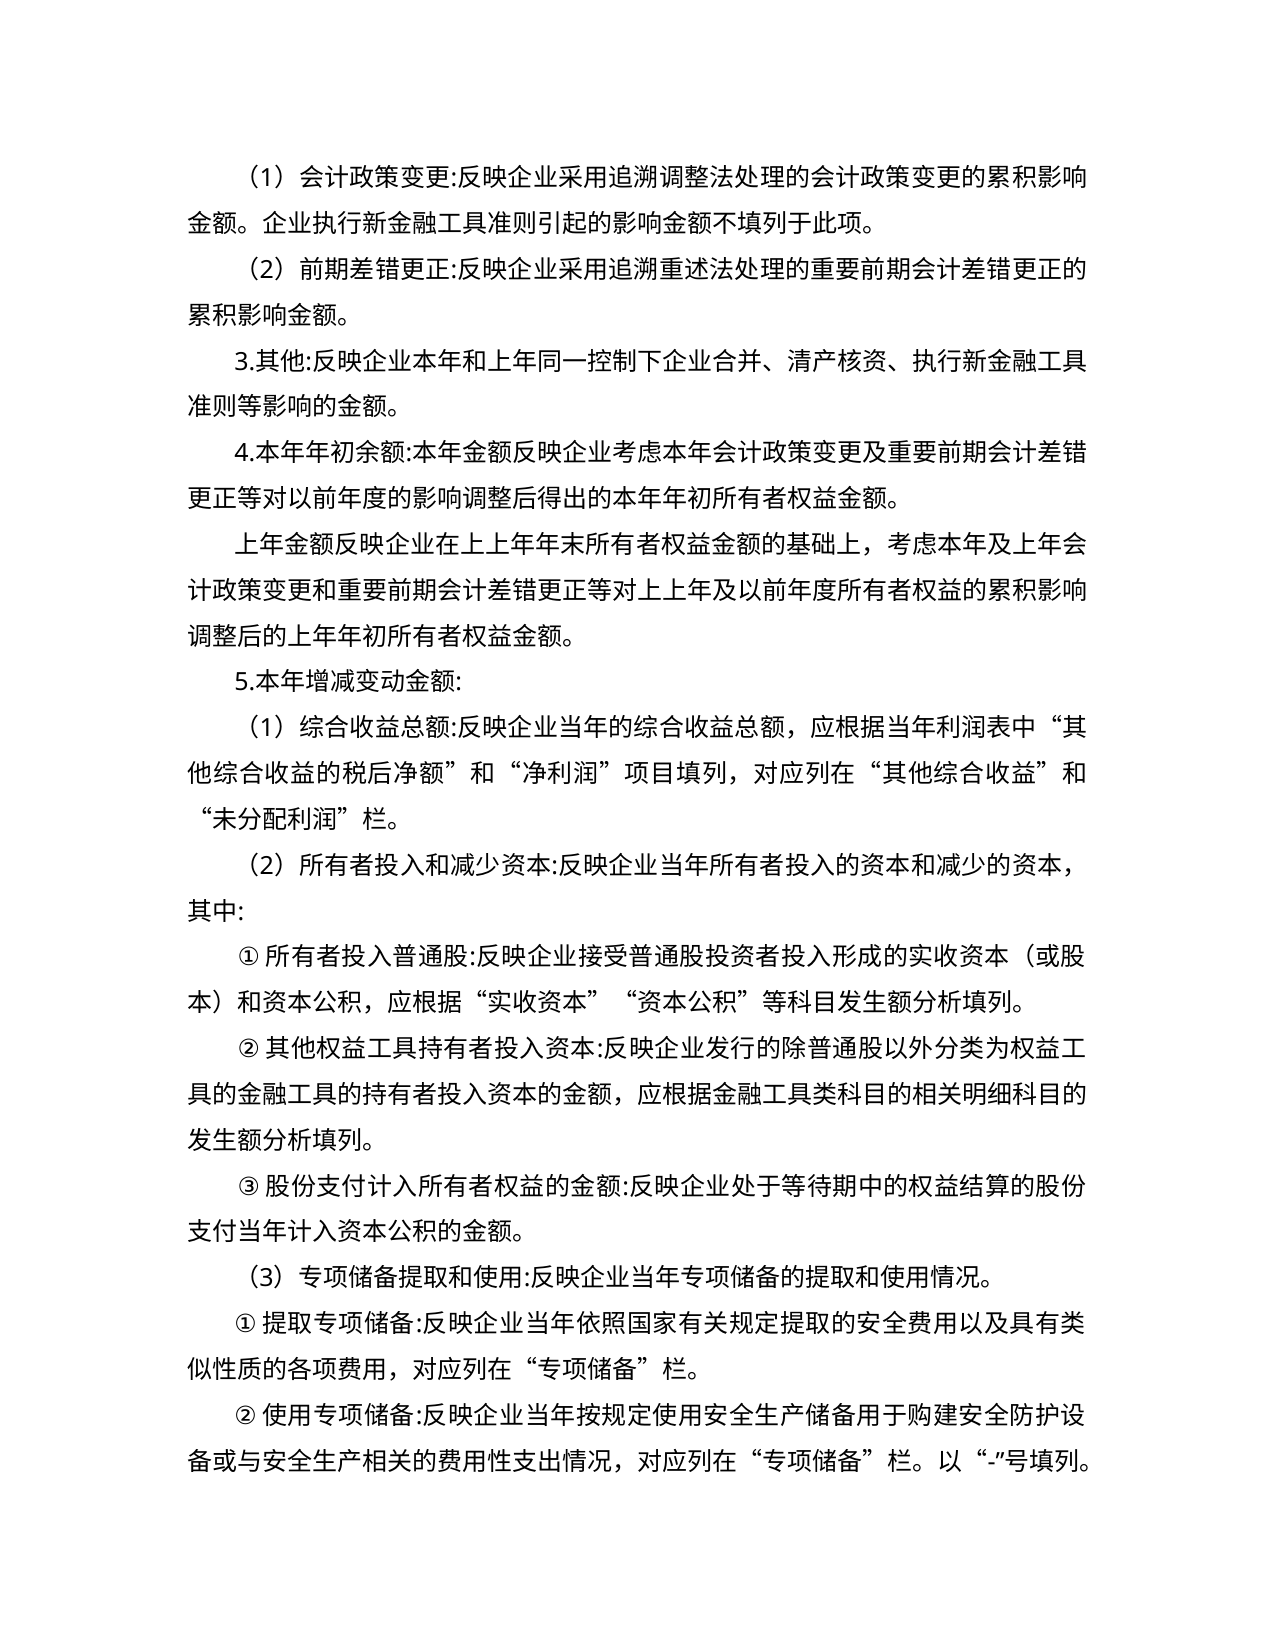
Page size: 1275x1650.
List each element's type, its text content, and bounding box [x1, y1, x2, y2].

text 4.本年年初余额:本年金额反映企业考虑本年会计政策变更及重要前期会计差错更正等对以前年度的影响调整后得出的本年年初所有者权益金额。 [187, 425, 1087, 517]
text 5.本年增减变动金额: [187, 654, 1087, 700]
text 3.其他:反映企业本年和上年同一控制下企业合并、清产核资、执行新金融工具准则等影响的金额。 [187, 333, 1087, 425]
text （2）所有者投入和减少资本:反映企业当年所有者投入的资本和减少的资本，其中: [187, 837, 1087, 929]
text ②其他权益工具持有者投入资本:反映企业发行的除普通股以外分类为权益工具的金融工具的持有者投入资本的金额，应根据金融工具类科目的相关明细科目的发生额分析填列。 [187, 1021, 1087, 1158]
text ③股份支付计入所有者权益的金额:反映企业处于等待期中的权益结算的股份支付当年计入资本公积的金额。 [187, 1158, 1087, 1250]
text （1）会计政策变更:反映企业采用追溯调整法处理的会计政策变更的累积影响金额。企业执行新金融工具准则引起的影响金额不填列于此项。 [187, 150, 1087, 242]
text ①所有者投入普通股:反映企业接受普通股投资者投入形成的实收资本（或股本）和资本公积，应根据“实收资本”“资本公积”等科目发生额分析填列。 [187, 929, 1087, 1021]
text ②使用专项储备:反映企业当年按规定使用安全生产储备用于购建安全防护设备或与安全生产相关的费用性支出情况，对应列在“专项储备”栏。以“-”号填列。 [187, 1387, 1087, 1479]
text ①提取专项储备:反映企业当年依照国家有关规定提取的安全费用以及具有类似性质的各项费用，对应列在“专项储备”栏。 [187, 1296, 1087, 1387]
text 上年金额反映企业在上上年年末所有者权益金额的基础上，考虑本年及上年会计政策变更和重要前期会计差错更正等对上上年及以前年度所有者权益的累积影响调整后的上年年初所有者权益金额。 [187, 517, 1087, 654]
text （3）专项储备提取和使用:反映企业当年专项储备的提取和使用情况。 [187, 1250, 1087, 1296]
text （1）综合收益总额:反映企业当年的综合收益总额，应根据当年利润表中“其他综合收益的税后净额”和“净利润”项目填列，对应列在“其他综合收益”和“未分配利润”栏。 [187, 700, 1087, 837]
text （2）前期差错更正:反映企业采用追溯重述法处理的重要前期会计差错更正的累积影响金额。 [187, 242, 1087, 333]
